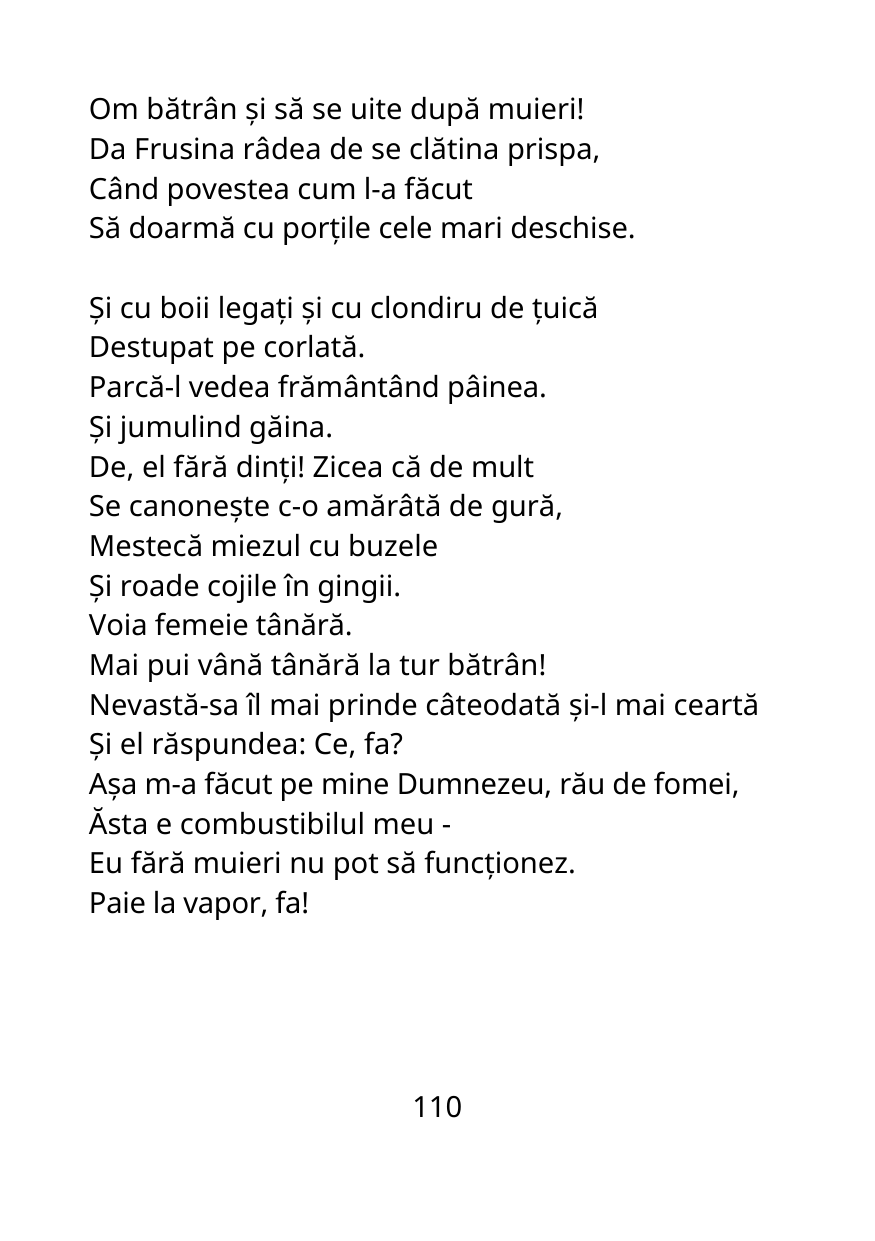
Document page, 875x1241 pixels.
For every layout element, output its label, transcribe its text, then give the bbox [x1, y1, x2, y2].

text Ăsta e combustibilul meu - [89, 803, 785, 843]
text Nevastă-sa îl mai prinde câteodată şi-l mai ceartă [89, 684, 785, 724]
text Voia femeie tânără. [89, 604, 785, 644]
text Să doarmă cu porţile cele mari deschise. [89, 208, 785, 247]
text Şi cu boii legaţi şi cu clondiru de ţuică [89, 287, 785, 327]
text De, el fără dinţi! Zicea că de mult [89, 446, 785, 486]
text Şi el răspundea: Ce, fa? [89, 724, 785, 763]
text Se canoneşte c-o amărâtă de gură, [89, 486, 785, 525]
text Şi jumulind găina. [89, 406, 785, 446]
text Şi roade cojile în gingii. [89, 565, 785, 604]
text Om bătrân şi să se uite după muieri! [89, 89, 785, 128]
text Paie la vapor, fa! [89, 882, 785, 922]
text Aşa m-a făcut pe mine Dumnezeu, rău de fomei, [89, 763, 785, 803]
text Parcă-l vedea frământând pâinea. [89, 366, 785, 406]
text Mai pui vână tânără la tur bătrân! [89, 644, 785, 684]
text Mestecă miezul cu buzele [89, 525, 785, 565]
text Destupat pe corlată. [89, 327, 785, 366]
text Când povestea cum l-a făcut [89, 168, 785, 208]
text Da Frusina râdea de se clătina prispa, [89, 128, 785, 168]
text Eu fără muieri nu pot să funcţionez. [89, 843, 785, 882]
